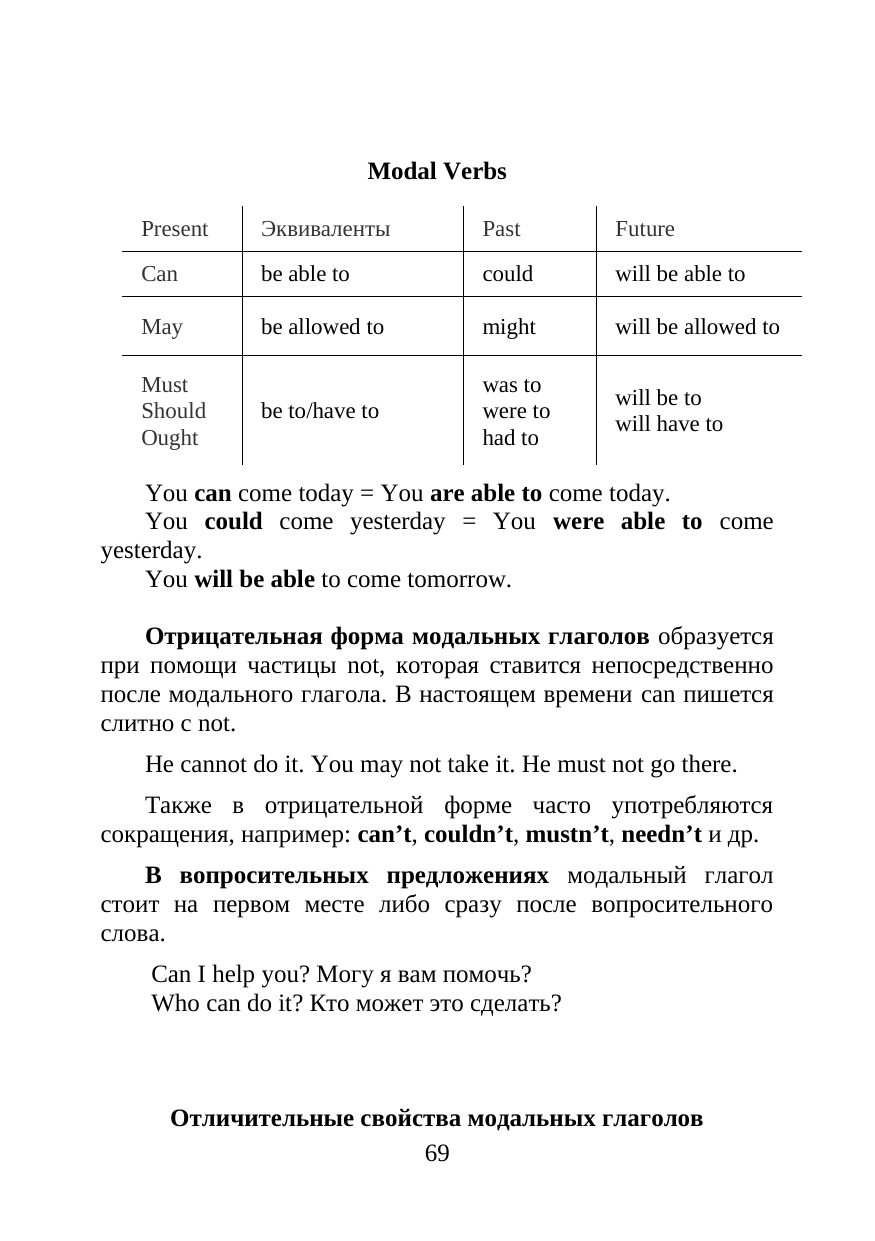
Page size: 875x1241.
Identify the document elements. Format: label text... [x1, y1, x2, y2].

table_cell be to/have to [243, 356, 463, 465]
table_cell will be able to [597, 252, 802, 296]
table_cell May [122, 297, 242, 355]
table_header Past [464, 206, 596, 251]
table_header Эквиваленты [243, 206, 463, 251]
table_cell Must Should Ought [122, 356, 242, 465]
table_cell Can [122, 252, 242, 296]
text Также в отрицательной форме часто употребляются сокращения, например: can’t, couldn’t, mustn’t, needn’t и др. [100, 790, 774, 848]
text You could come yesterday = You were able to come yesterday. [100, 506, 774, 564]
table_cell be allowed to [243, 297, 463, 355]
text Modal Verbs [100, 156, 774, 185]
text Отрицательная форма модальных глаголов образуется при помощи частицы not, которая ставится непосредственно после модального глагола. В настоящем времени can пишется слитно с not. [100, 621, 774, 736]
table_cell will be to will have to [597, 356, 802, 465]
table_cell will be allowed to [597, 297, 802, 355]
text He cannot do it. You may not take it. He must not go there. [100, 749, 774, 778]
text Can I help you? Могу я вам помочь? [145, 959, 774, 988]
text You can come today = You are able to come today. [100, 478, 774, 506]
table_header Future [597, 206, 802, 251]
text You will be able to come tomorrow. [100, 564, 774, 593]
table_cell be able to [243, 252, 463, 296]
text Отличительные свойства модальных глаголов [100, 1103, 774, 1131]
table_cell was to were to had to [464, 356, 596, 465]
table_cell сould [464, 252, 596, 296]
table_header Present [122, 206, 242, 251]
table_cell might [464, 297, 596, 355]
text Who can do it? Кто может это сделать? [145, 988, 774, 1016]
text В вопросительных предложениях модальный глагол стоит на первом месте либо сразу после вопросительного слова. [100, 860, 774, 946]
